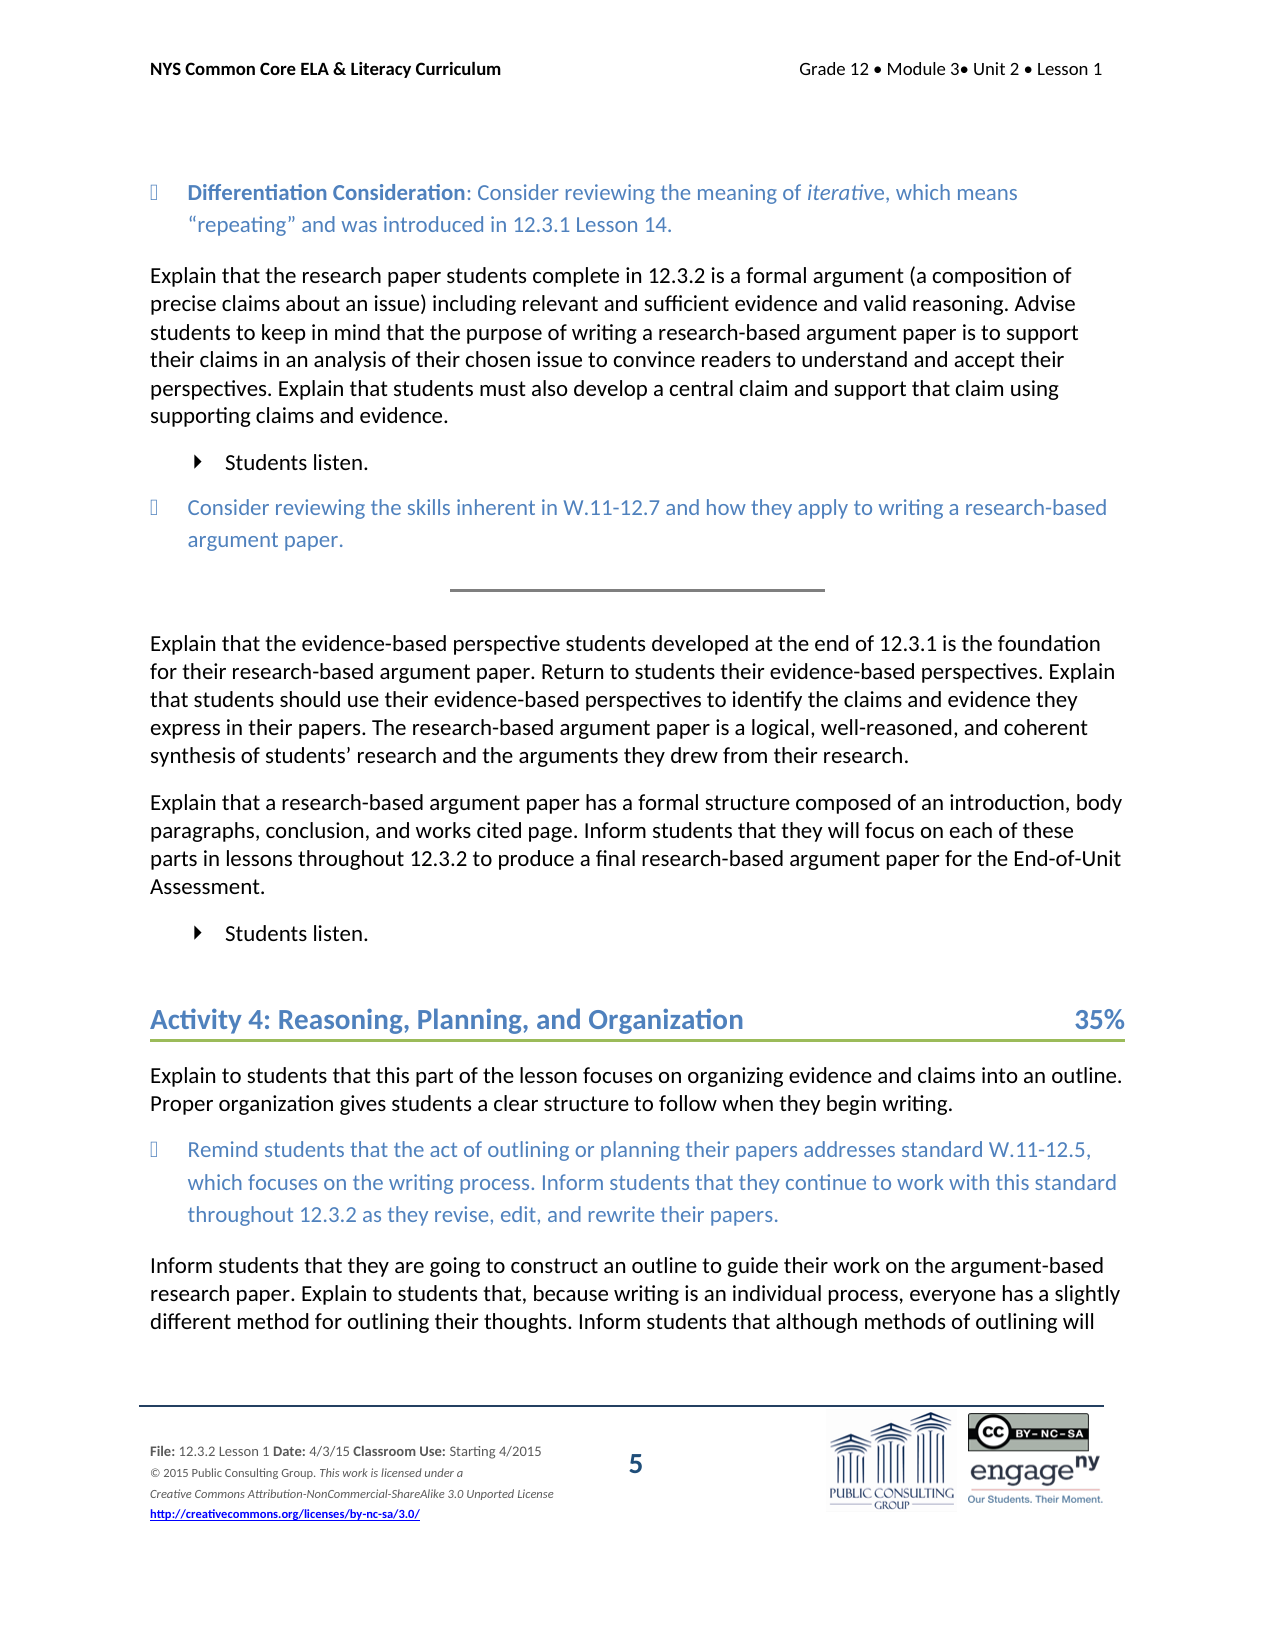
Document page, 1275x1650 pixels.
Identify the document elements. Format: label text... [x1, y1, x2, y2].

text Students listen. [187, 919, 1125, 947]
text Students listen. [187, 448, 1125, 476]
text Differentiation Consideration: Consider reviewing the meaning of iterative, which means “repeating” and was introduced in 12.3.1 Lesson 14. [150, 178, 1125, 239]
text Explain that the evidence-based perspective students developed at the end of 12.3.1 is the foundation for their research-based argument paper. Return to students their evidence-based perspectives. Explain that students should use their evidence-based perspectives to identify the claims and evidence they express in their papers. The research-based argument paper is a logical, well-reasoned, and coherent synthesis of students’ research and the arguments they drew from their research. [150, 629, 1125, 769]
text Explain to students that this part of the lesson focuses on organizing evidence and claims into an outline. Proper organization gives students a clear structure to follow when they begin writing. [150, 1061, 1125, 1117]
text Consider reviewing the skills inherent in W.11-12.7 and how they apply to writing a research-based argument paper. [150, 493, 1125, 553]
picture [825, 1408, 1104, 1513]
text Explain that the research paper students complete in 12.3.2 is a formal argument (a composition of precise claims about an issue) including relevant and sufficient evidence and valid reasoning. Advise students to keep in mind that the purpose of writing a research-based argument paper is to support their claims in an analysis of their chosen issue to convince readers to understand and accept their perspectives. Explain that students must also develop a central claim and support that claim using supporting claims and evidence. [150, 262, 1125, 430]
text Remind students that the act of outlining or planning their papers addresses standard W.11-12.5, which focuses on the writing process. Inform students that they continue to work with this standard throughout 12.3.2 as they revise, edit, and rewrite their papers. [150, 1136, 1125, 1228]
text Activity 4: Reasoning, Planning, and Organization 35% [150, 1001, 1125, 1039]
text Explain that a research-based argument paper has a formal structure composed of an introduction, body paragraphs, conclusion, and works cited page. Inform students that they will focus on each of these parts in lessons throughout 12.3.2 to produce a final research-based argument paper for the End-of-Unit Assessment. [150, 788, 1125, 900]
